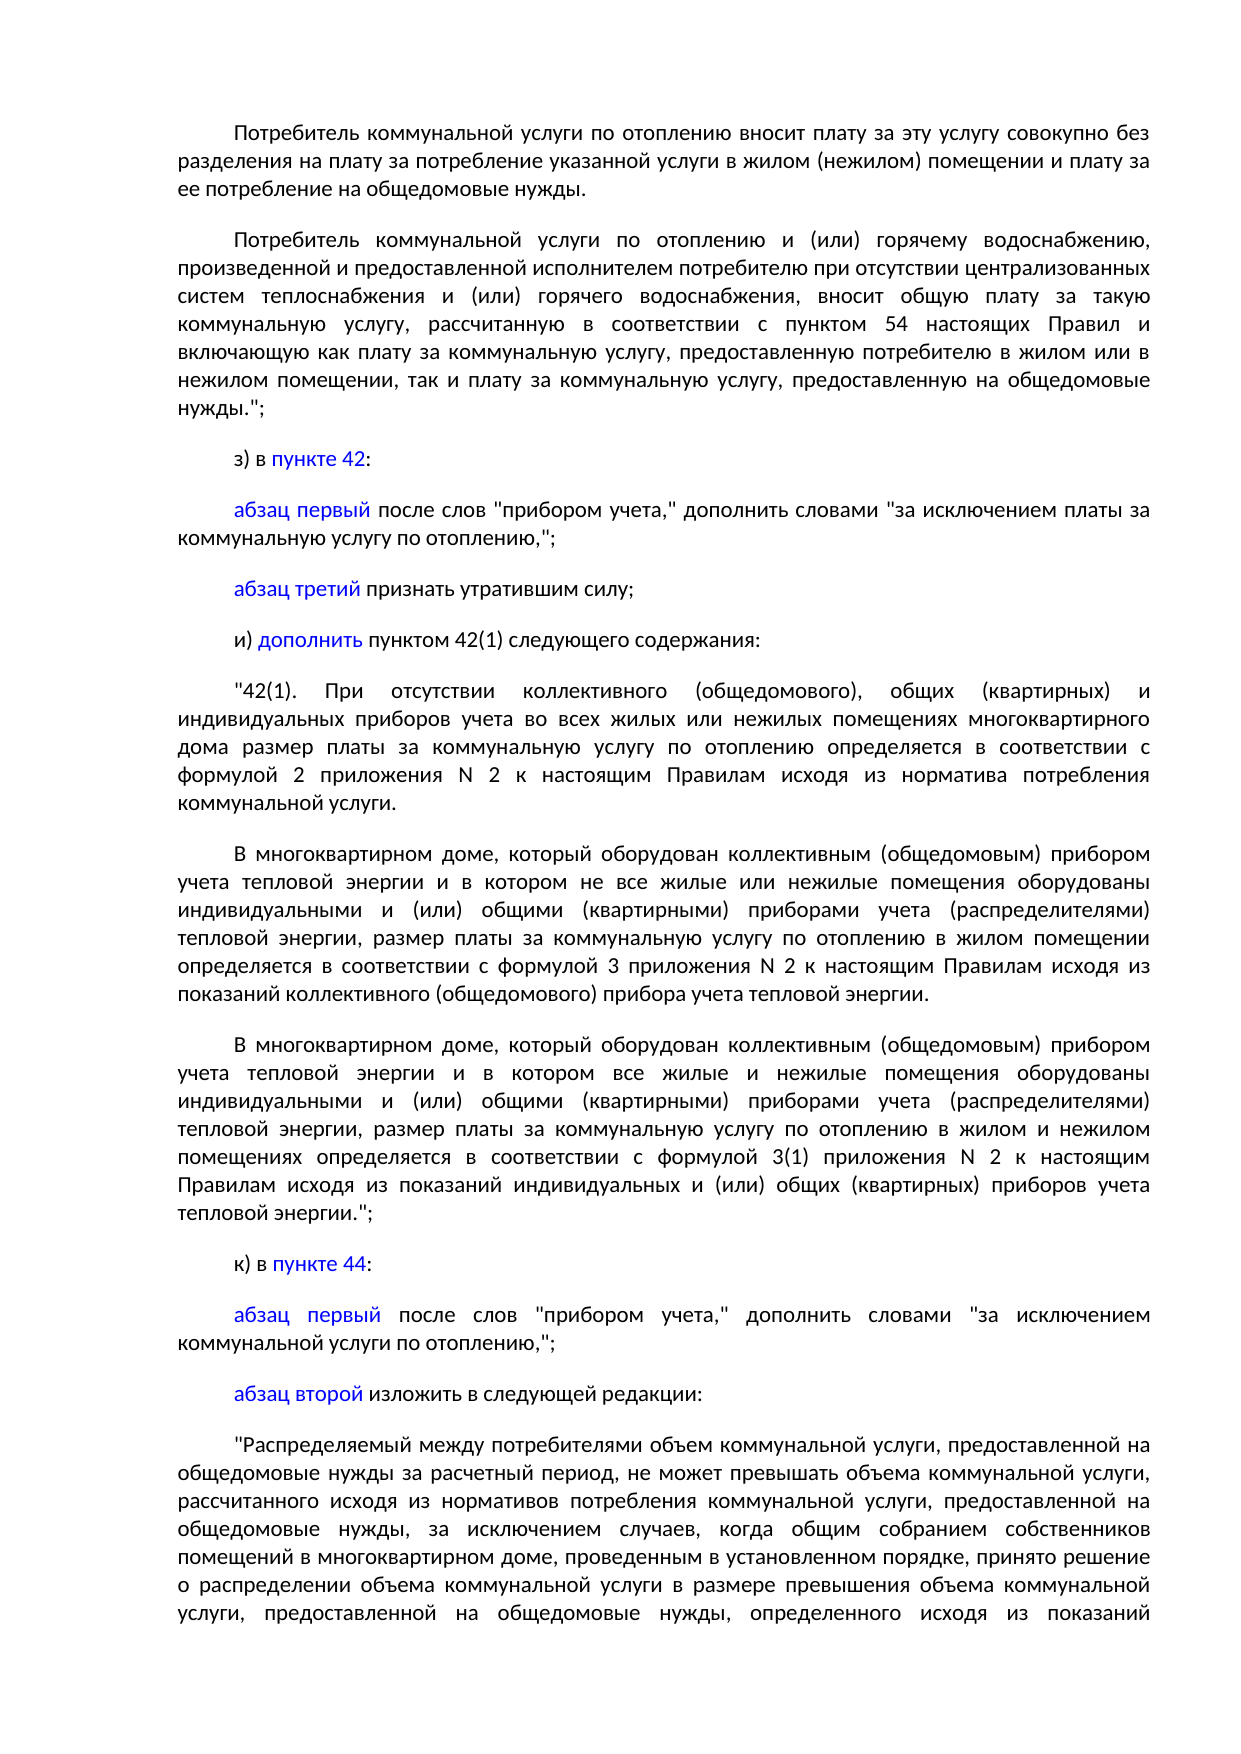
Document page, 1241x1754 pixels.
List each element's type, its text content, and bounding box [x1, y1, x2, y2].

text абзац третий признать утратившим силу; [177, 574, 1152, 602]
text абзац первый после слов "прибором учета," дополнить словами "за исключением коммунальной услуги по отоплению,"; [177, 1300, 1152, 1356]
text "42(1). При отсутствии коллективного (общедомового), общих (квартирных) и индивидуальных приборов учета во всех жилых или нежилых помещениях многоквартирного дома размер платы за коммунальную услугу по отоплению определяется в соответствии с формулой 2 приложения N 2 к настоящим Правилам исходя из норматива потребления коммунальной услуги. [177, 676, 1152, 816]
text и) дополнить пунктом 42(1) следующего содержания: [177, 625, 1152, 653]
text Потребитель коммунальной услуги по отоплению вносит плату за эту услугу совокупно без разделения на плату за потребление указанной услуги в жилом (нежилом) помещении и плату за ее потребление на общедомовые нужды. [177, 118, 1152, 202]
text Потребитель коммунальной услуги по отоплению и (или) горячему водоснабжению, произведенной и предоставленной исполнителем потребителю при отсутствии централизованных систем теплоснабжения и (или) горячего водоснабжения, вносит общую плату за такую коммунальную услугу, рассчитанную в соответствии с пунктом 54 настоящих Правил и включающую как плату за коммунальную услугу, предоставленную потребителю в жилом или в нежилом помещении, так и плату за коммунальную услугу, предоставленную на общедомовые нужды."; [177, 225, 1152, 421]
text абзац первый после слов "прибором учета," дополнить словами "за исключением платы за коммунальную услугу по отоплению,"; [177, 495, 1152, 551]
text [177, 1430, 1152, 1626]
text В многоквартирном доме, который оборудован коллективным (общедомовым) прибором учета тепловой энергии и в котором не все жилые или нежилые помещения оборудованы индивидуальными и (или) общими (квартирными) приборами учета (распределителями) тепловой энергии, размер платы за коммунальную услугу по отоплению в жилом помещении определяется в соответствии с формулой 3 приложения N 2 к настоящим Правилам исходя из показаний коллективного (общедомового) прибора учета тепловой энергии. [177, 839, 1152, 1007]
text В многоквартирном доме, который оборудован коллективным (общедомовым) прибором учета тепловой энергии и в котором все жилые и нежилые помещения оборудованы индивидуальными и (или) общими (квартирными) приборами учета (распределителями) тепловой энергии, размер платы за коммунальную услугу по отоплению в жилом и нежилом помещениях определяется в соответствии с формулой 3(1) приложения N 2 к настоящим Правилам исходя из показаний индивидуальных и (или) общих (квартирных) приборов учета тепловой энергии."; [177, 1030, 1152, 1226]
text к) в пункте 44: [177, 1249, 1152, 1277]
text з) в пункте 42: [177, 444, 1152, 472]
text абзац второй изложить в следующей редакции: [177, 1379, 1152, 1407]
